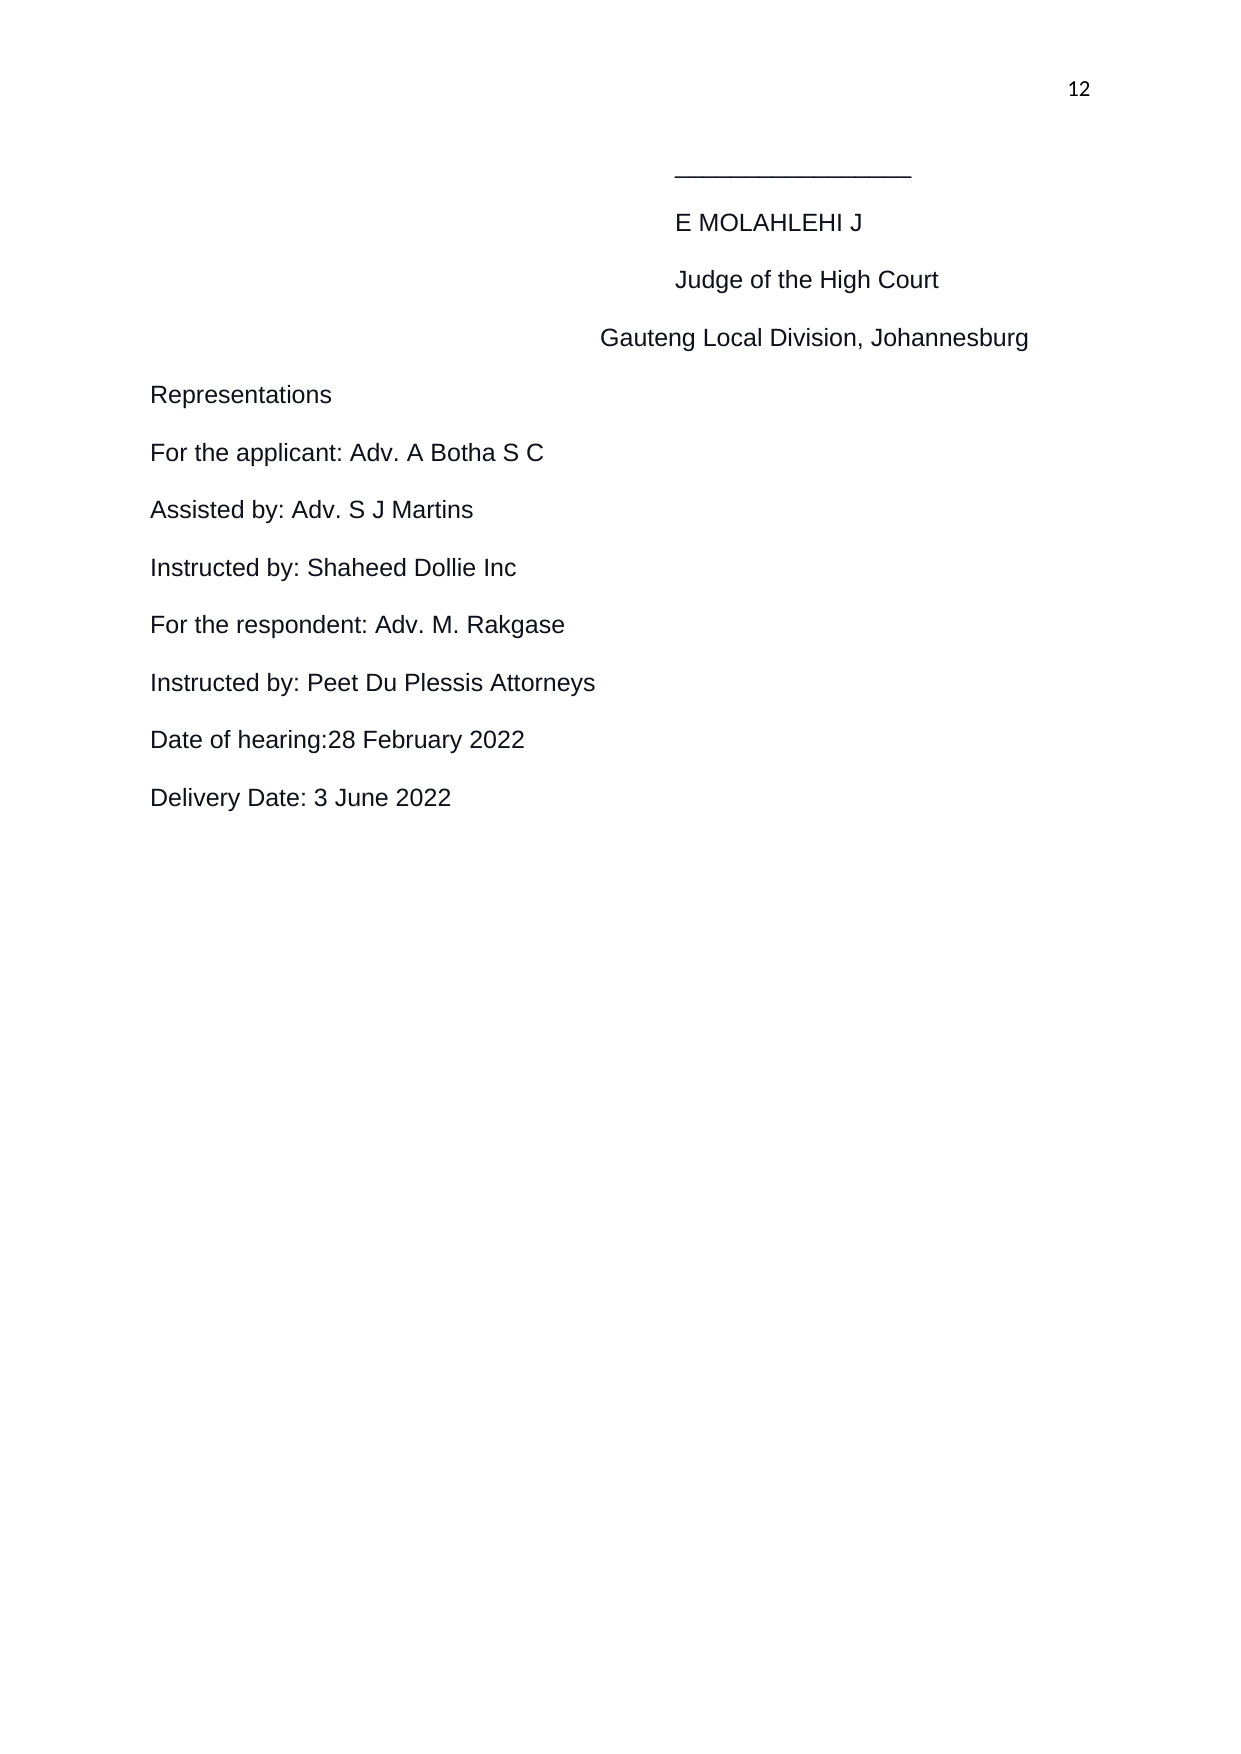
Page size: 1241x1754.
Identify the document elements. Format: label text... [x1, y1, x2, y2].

text Judge of the High Court [225, 265, 1090, 294]
text Representations [150, 380, 1090, 409]
text For the respondent: Adv. M. Rakgase [150, 610, 1090, 639]
text Instructed by: Shaheed Dollie Inc [150, 552, 1090, 581]
text E MOLAHLEHI J [225, 207, 1090, 236]
text Assisted by: Adv. S J Martins [150, 495, 1090, 524]
text Instructed by: Peet Du Plessis Attorneys [150, 667, 1090, 696]
text Delivery Date: 3 June 2022 [150, 782, 1090, 811]
text For the applicant: Adv. A Botha S C [150, 437, 1090, 466]
text Gauteng Local Division, Johannesburg [600, 322, 1090, 351]
text _________________ [225, 150, 1090, 179]
text Date of hearing:28 February 2022 [150, 725, 1090, 754]
